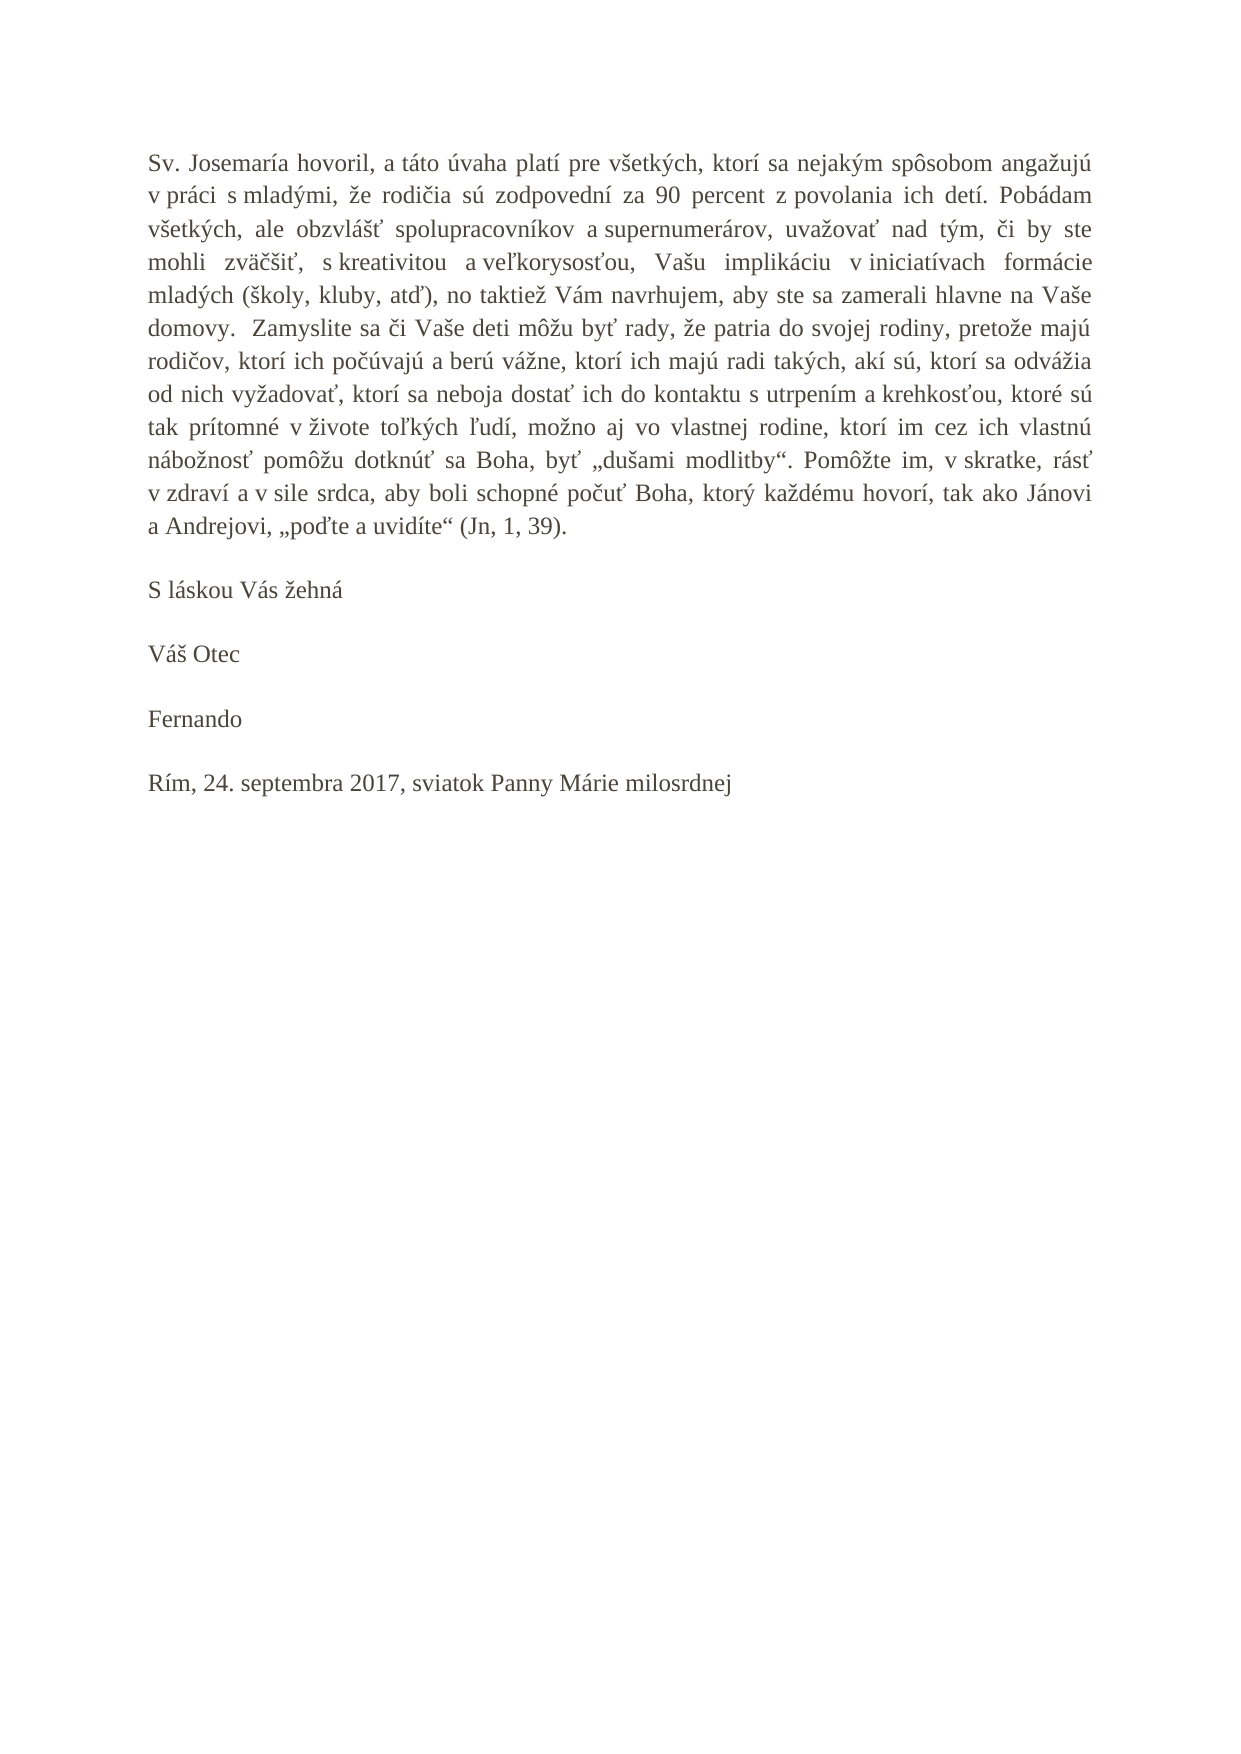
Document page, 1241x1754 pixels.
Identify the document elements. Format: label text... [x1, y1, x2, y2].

text Rím, 24. septembra 2017, sviatok Panny Márie milosrdnej [148, 768, 1093, 797]
text Fernando [148, 704, 1093, 732]
text Váš Otec [148, 639, 1093, 668]
text Sv. Josemaría hovoril, a táto úvaha platí pre všetkých, ktorí sa nejakým spôsobom angažujú v práci s mladými, že rodičia sú zodpovední za 90 percent z povolania ich detí. Pobádam všetkých, ale obzvlášť spolupracovníkov a supernumerárov, uvažovať nad tým, či by ste mohli zväčšiť, s kreativitou a veľkorysosťou, Vašu implikáciu v iniciatívach formácie mladých (školy, kluby, atď), no taktiež Vám navrhujem, aby ste sa zamerali hlavne na Vaše domovy. Zamyslite sa či Vaše deti môžu byť rady, že patria do svojej rodiny, pretože majú rodičov, ktorí ich počúvajú a berú vážne, ktorí ich majú radi takých, akí sú, ktorí sa odvážia od nich vyžadovať, ktorí sa neboja dostať ich do kontaktu s utrpením a krehkosťou, ktoré sú tak prítomné v živote toľkých ľudí, možno aj vo vlastnej rodine, ktorí im cez ich vlastnú nábožnosť pomôžu dotknúť sa Boha, byť „dušami modlitby“. Pomôžte im, v skratke, rásť v zdraví a v sile srdca, aby boli schopné počuť Boha, ktorý každému hovorí, tak ako Jánovi a Andrejovi, „poďte a uvidíte“ (Jn, 1, 39). [148, 148, 1093, 539]
text S láskou Vás žehná [148, 575, 1093, 604]
